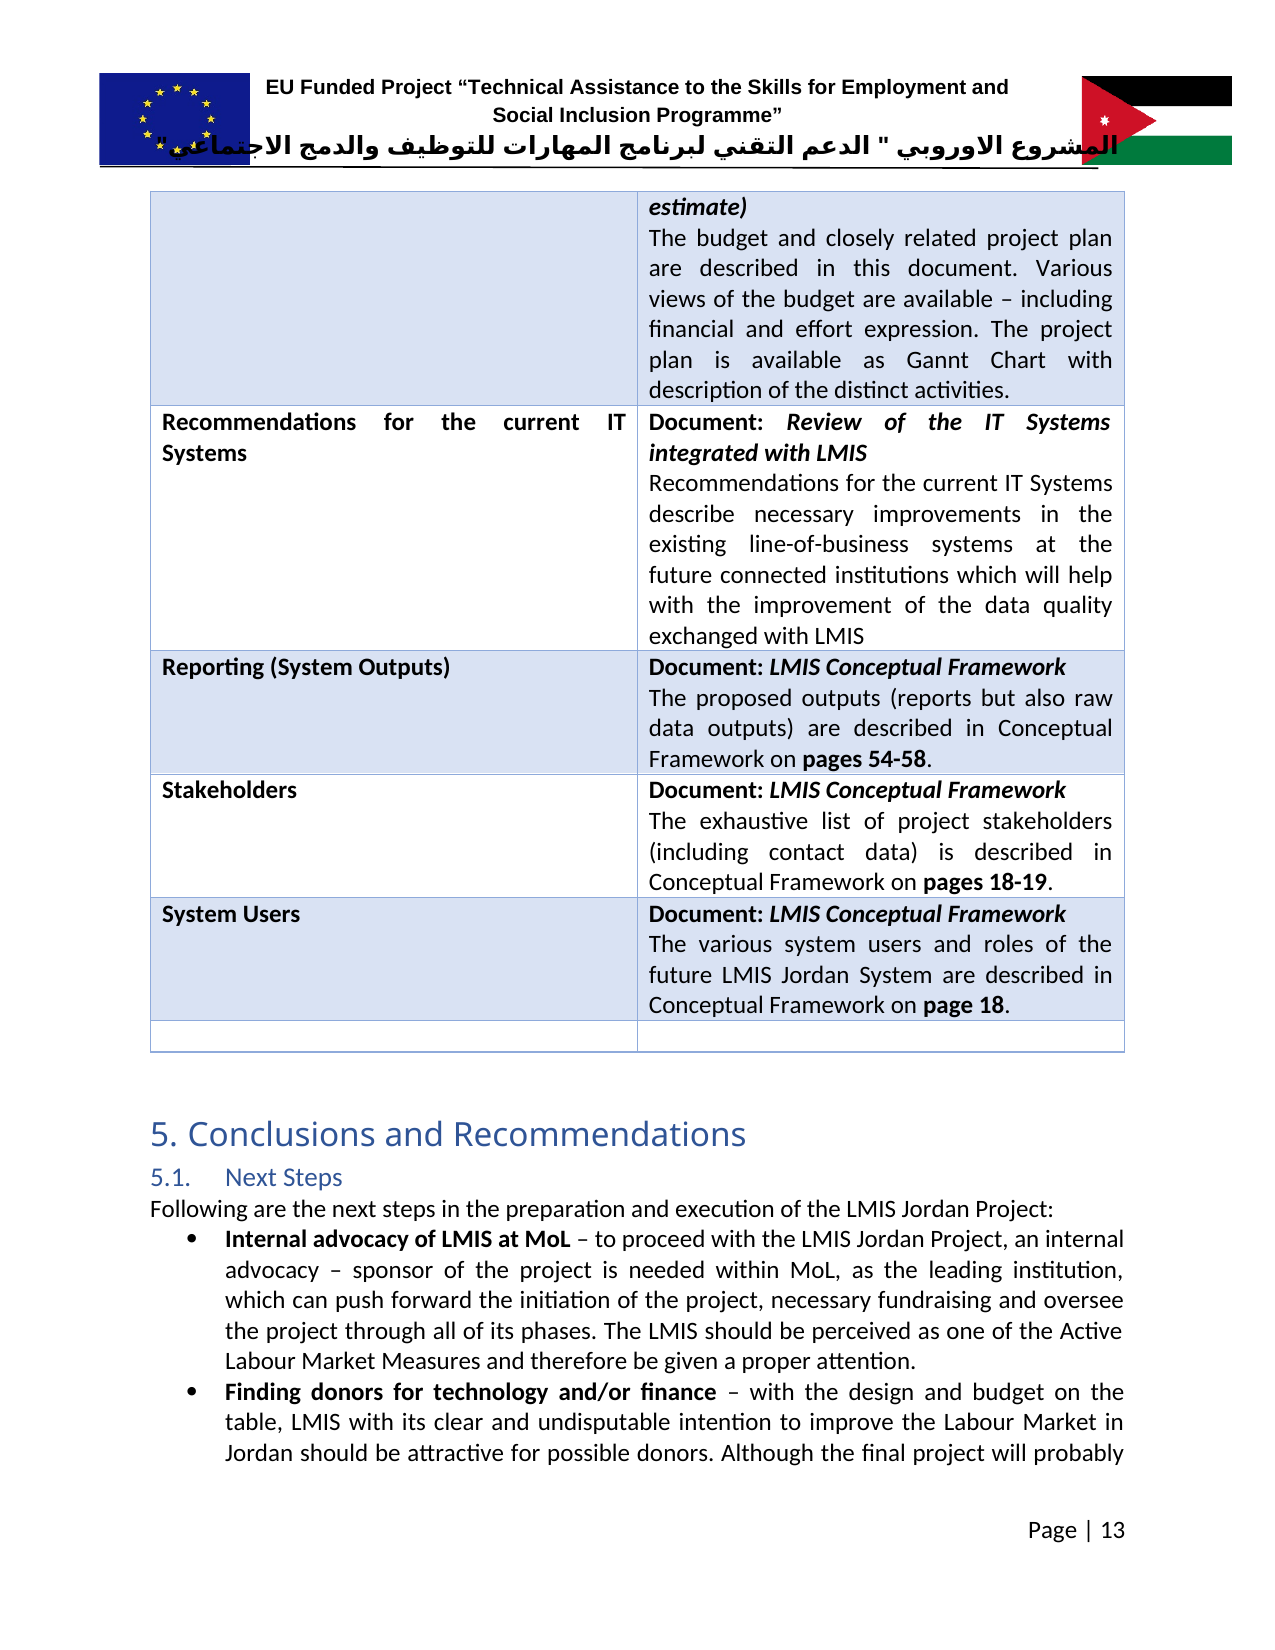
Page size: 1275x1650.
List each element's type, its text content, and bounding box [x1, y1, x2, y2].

subtitle Conclusions and Recommendations [150, 1110, 1125, 1156]
table_cell Reporting (System Outputs) [151, 651, 637, 773]
table_cell Recommendations for the current IT Systems [151, 406, 637, 650]
table_cell Stakeholders [151, 775, 637, 897]
table_cell Document: LMIS Conceptual Framework The various system users and roles of the future LMIS Jordan System are described in Conceptual Framework on page 18. [638, 898, 1124, 1020]
table_cell System Users [151, 898, 637, 1020]
table_cell Project Plan [151, 192, 637, 405]
table_cell [151, 1021, 637, 1051]
table_cell Document: LMIS Conceptual Framework The proposed outputs (reports but also raw data outputs) are described in Conceptual Framework on pages 54-58. [638, 651, 1124, 773]
table_cell Document: LMIS Conceptual Framework The exhaustive list of project stakeholders (including contact data) is described in Conceptual Framework on pages 18-19. [638, 775, 1124, 897]
subtitle Next Steps [150, 1160, 1125, 1193]
picture [1081, 76, 1232, 165]
table_cell [638, 1021, 1124, 1051]
text Following are the next steps in the preparation and execution of the LMIS Jordan Project: [150, 1193, 1125, 1223]
table_cell Document: Review of the IT Systems integrated with LMIS Recommendations for the current IT Systems describe necessary improvements in the existing line-of-business systems at the future connected institutions which will help with the improvement of the data quality exchanged with LMIS [638, 406, 1124, 650]
list Internal advocacy of LMIS at MoL – to proceed with the LMIS Jordan Project, an internal advocacy – sponsor of the project is needed within MoL, as the leading institution, which can push forward the initiation of the project, necessary fundraising and oversee the project through all of its phases. The LMIS should be perceived as one of the Active Labour Market Measures and therefore be given a proper attention. [187, 1223, 1125, 1376]
picture [99, 73, 250, 165]
